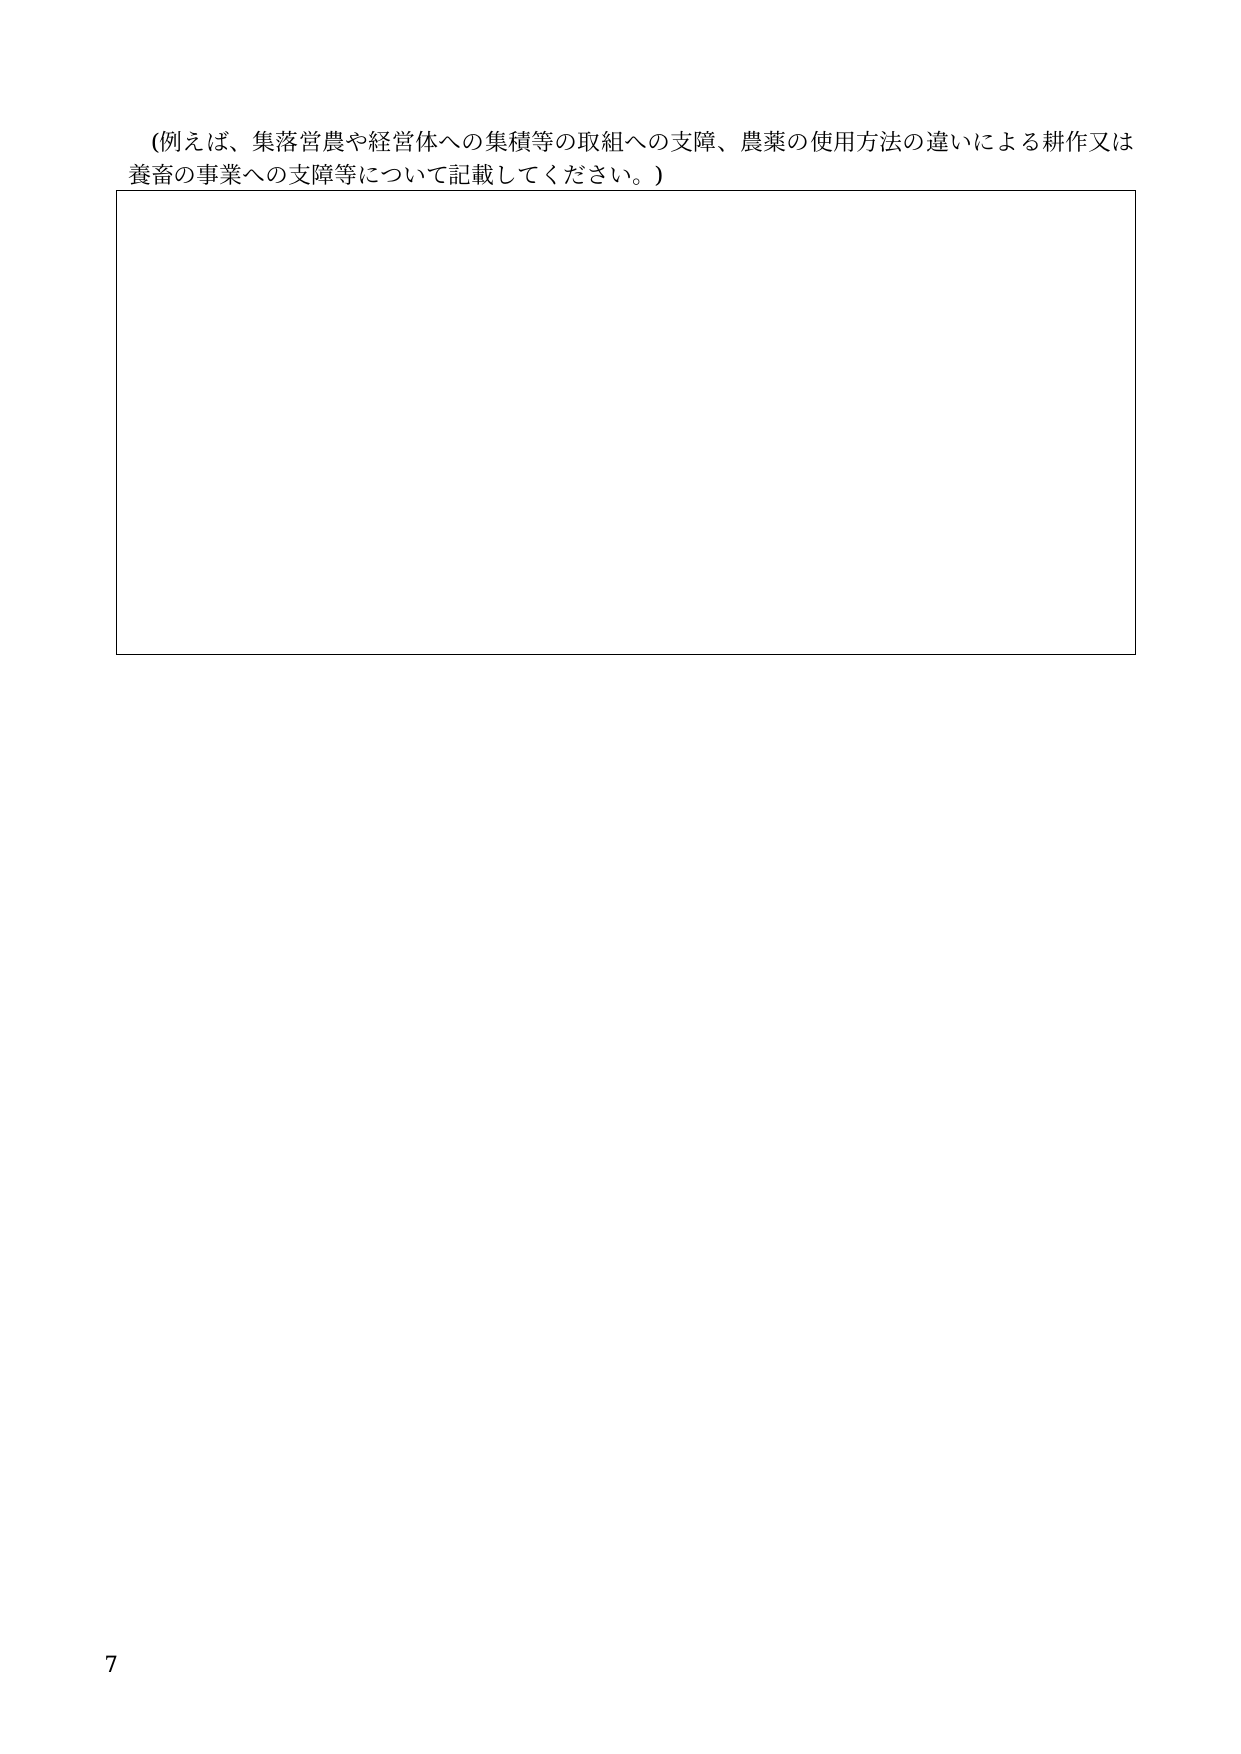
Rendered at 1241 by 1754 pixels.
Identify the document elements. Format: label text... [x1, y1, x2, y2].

table_header [117, 191, 1135, 653]
text (例えば、集落営農や経営体への集積等の取組への支障、農薬の使用方法の違いによる耕作又は養畜の事業への支障等について記載してください。) [128, 124, 1136, 190]
